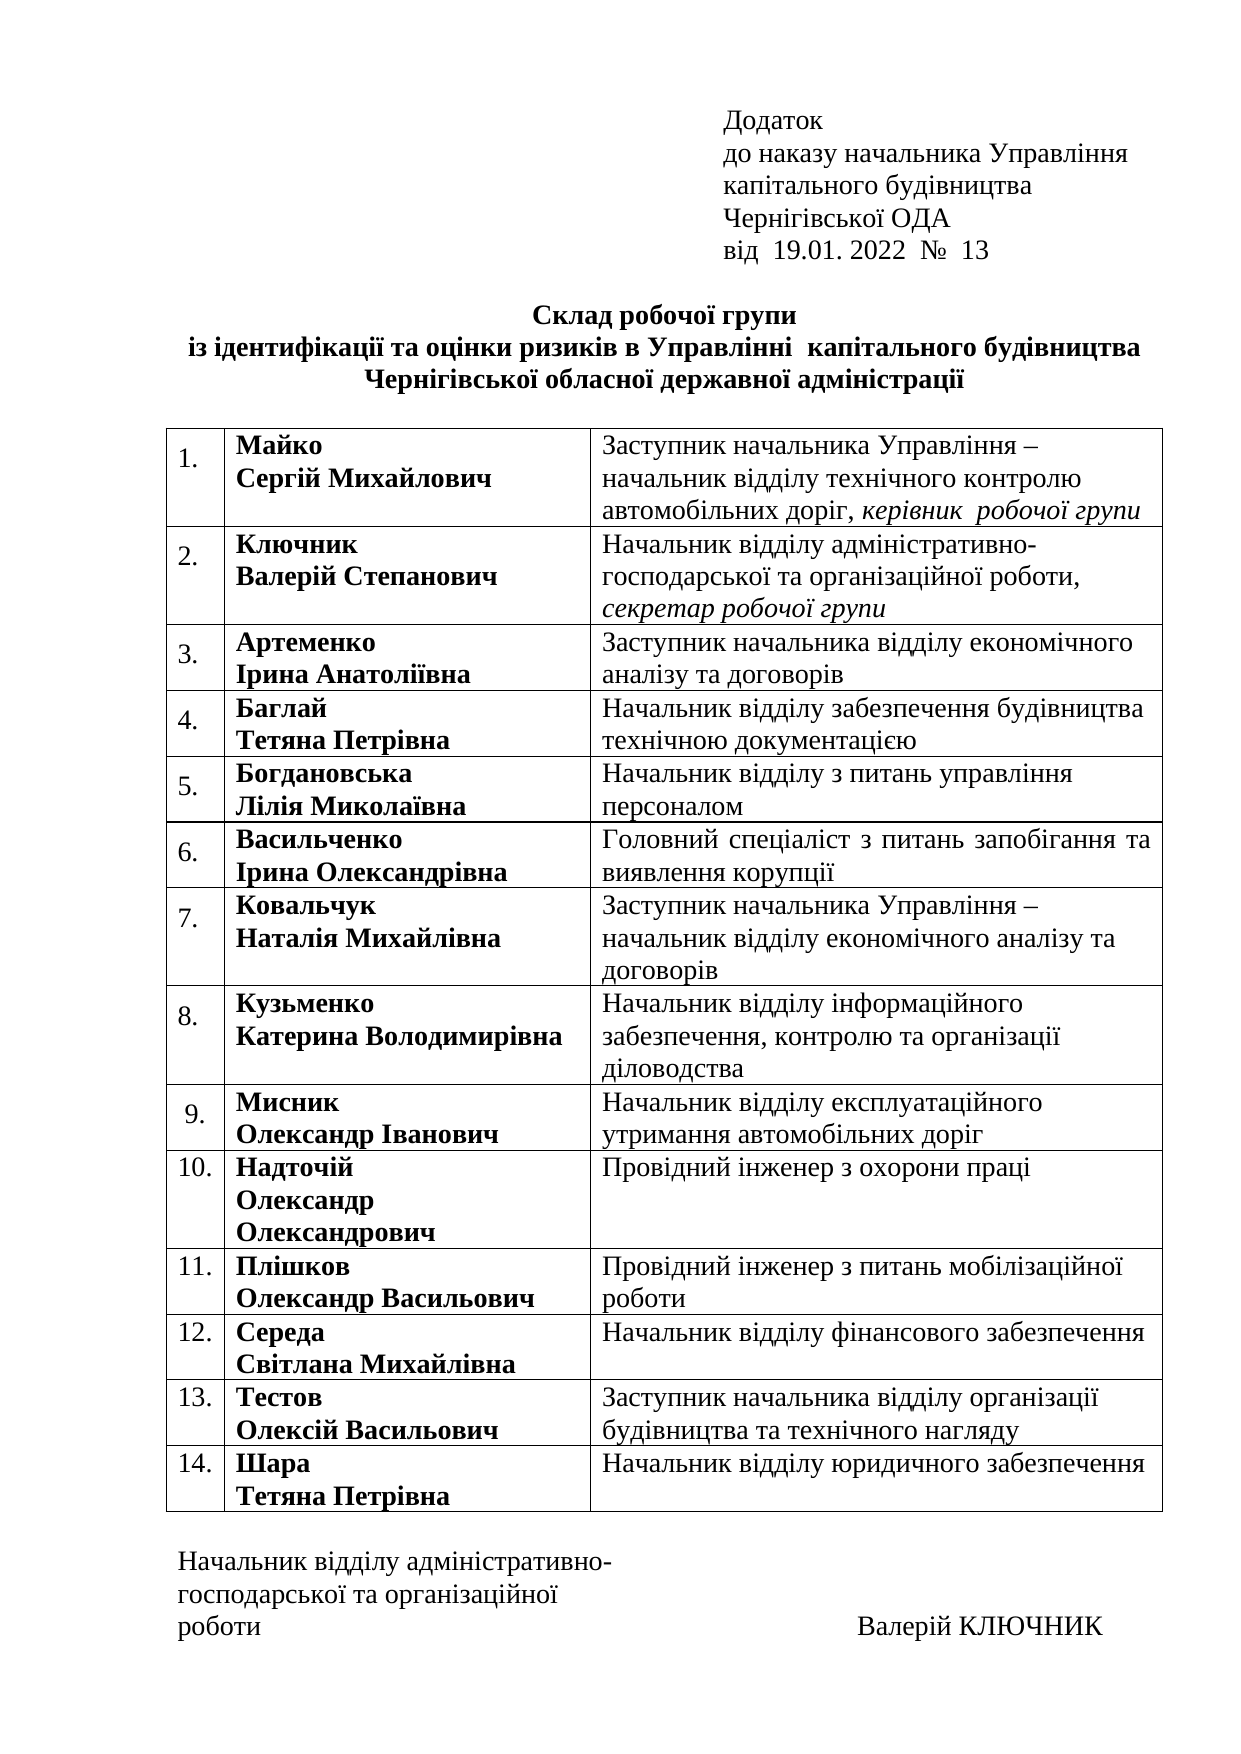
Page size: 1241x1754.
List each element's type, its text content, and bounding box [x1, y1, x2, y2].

table_cell 10. [167, 1151, 224, 1248]
table_cell 2. [167, 527, 224, 624]
table_header Заступник начальника Управління – начальник відділу технічного контролю автомобільних доріг, керівник робочої групи [591, 429, 1162, 526]
table_cell Головний спеціаліст з питань запобігання та виявлення корупції [591, 823, 1162, 887]
table_cell Шара Тетяна Петрівна [225, 1446, 590, 1511]
table_cell 7. [167, 888, 224, 985]
table_cell Начальник відділу з питань управління персоналом [591, 757, 1162, 821]
table_cell Плішков Олександр Васильович [225, 1249, 590, 1313]
table_cell 6. [167, 823, 224, 887]
table_cell Заступник начальника відділу організації будівництва та технічного нагляду [591, 1380, 1162, 1445]
table_cell 8. [167, 986, 224, 1084]
table_cell Баглай Тетяна Петрівна [225, 691, 590, 756]
table_cell Ключник Валерій Степанович [225, 527, 590, 624]
table_cell 9. [167, 1085, 224, 1149]
table_cell 13. [167, 1380, 224, 1445]
table_cell Середа Світлана Михайлівна [225, 1315, 590, 1379]
table_header Майко Сергій Михайлович [225, 429, 590, 526]
table_cell Начальник відділу забезпечення будівництва технічною документацією [591, 691, 1162, 756]
table_cell Начальник відділу адміністративно-господарської та організаційної роботи, секретар робочої групи [591, 527, 1162, 624]
table_cell Заступник начальника відділу економічного аналізу та договорів [591, 625, 1162, 690]
table_cell Артеменко Ірина Анатоліївна [225, 625, 590, 690]
table_cell 4. [167, 691, 224, 756]
table_cell Ковальчук Наталія Михайлівна [225, 888, 590, 985]
table_cell Надточій Олександр Олександрович [225, 1151, 590, 1248]
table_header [712, 104, 1163, 298]
table_cell 12. [167, 1315, 224, 1379]
text господарської та організаційної [177, 1577, 1152, 1609]
table_cell Провідний інженер з питань мобілізаційної роботи [591, 1249, 1162, 1313]
text Начальник відділу адміністративно- [177, 1544, 1152, 1577]
table_cell Начальник відділу експлуатаційного утримання автомобільних доріг [591, 1085, 1162, 1149]
table_cell 14. [167, 1446, 224, 1511]
table_cell Мисник Олександр Іванович [225, 1085, 590, 1149]
text Склад робочої групи [177, 298, 1152, 330]
table_cell Богдановська Лілія Миколаївна [225, 757, 590, 821]
table_cell Начальник відділу інформаційного забезпечення, контролю та організації діловодства [591, 986, 1162, 1084]
table_cell Провідний інженер з охорони праці [591, 1151, 1162, 1248]
table_cell 3. [167, 625, 224, 690]
table_cell 11. [167, 1249, 224, 1313]
table_cell 5. [167, 757, 224, 821]
table_cell Кузьменко Катерина Володимирівна [225, 986, 590, 1084]
text із ідентифікації та оцінки ризиків в Управлінні капітального будівництва Чернігівської обласної державної адміністрації [177, 330, 1152, 395]
table_cell Начальник відділу фінансового забезпечення [591, 1315, 1162, 1379]
table_cell Тестов Олексій Васильович [225, 1380, 590, 1445]
text роботи Валерій КЛЮЧНИК [177, 1609, 1152, 1642]
table_cell Заступник начальника Управління – начальник відділу економічного аналізу та договорів [591, 888, 1162, 985]
table_header 1. [167, 429, 224, 526]
table_cell Начальник відділу юридичного забезпечення [591, 1446, 1162, 1511]
table_cell Васильченко Ірина Олександрівна [225, 823, 590, 887]
